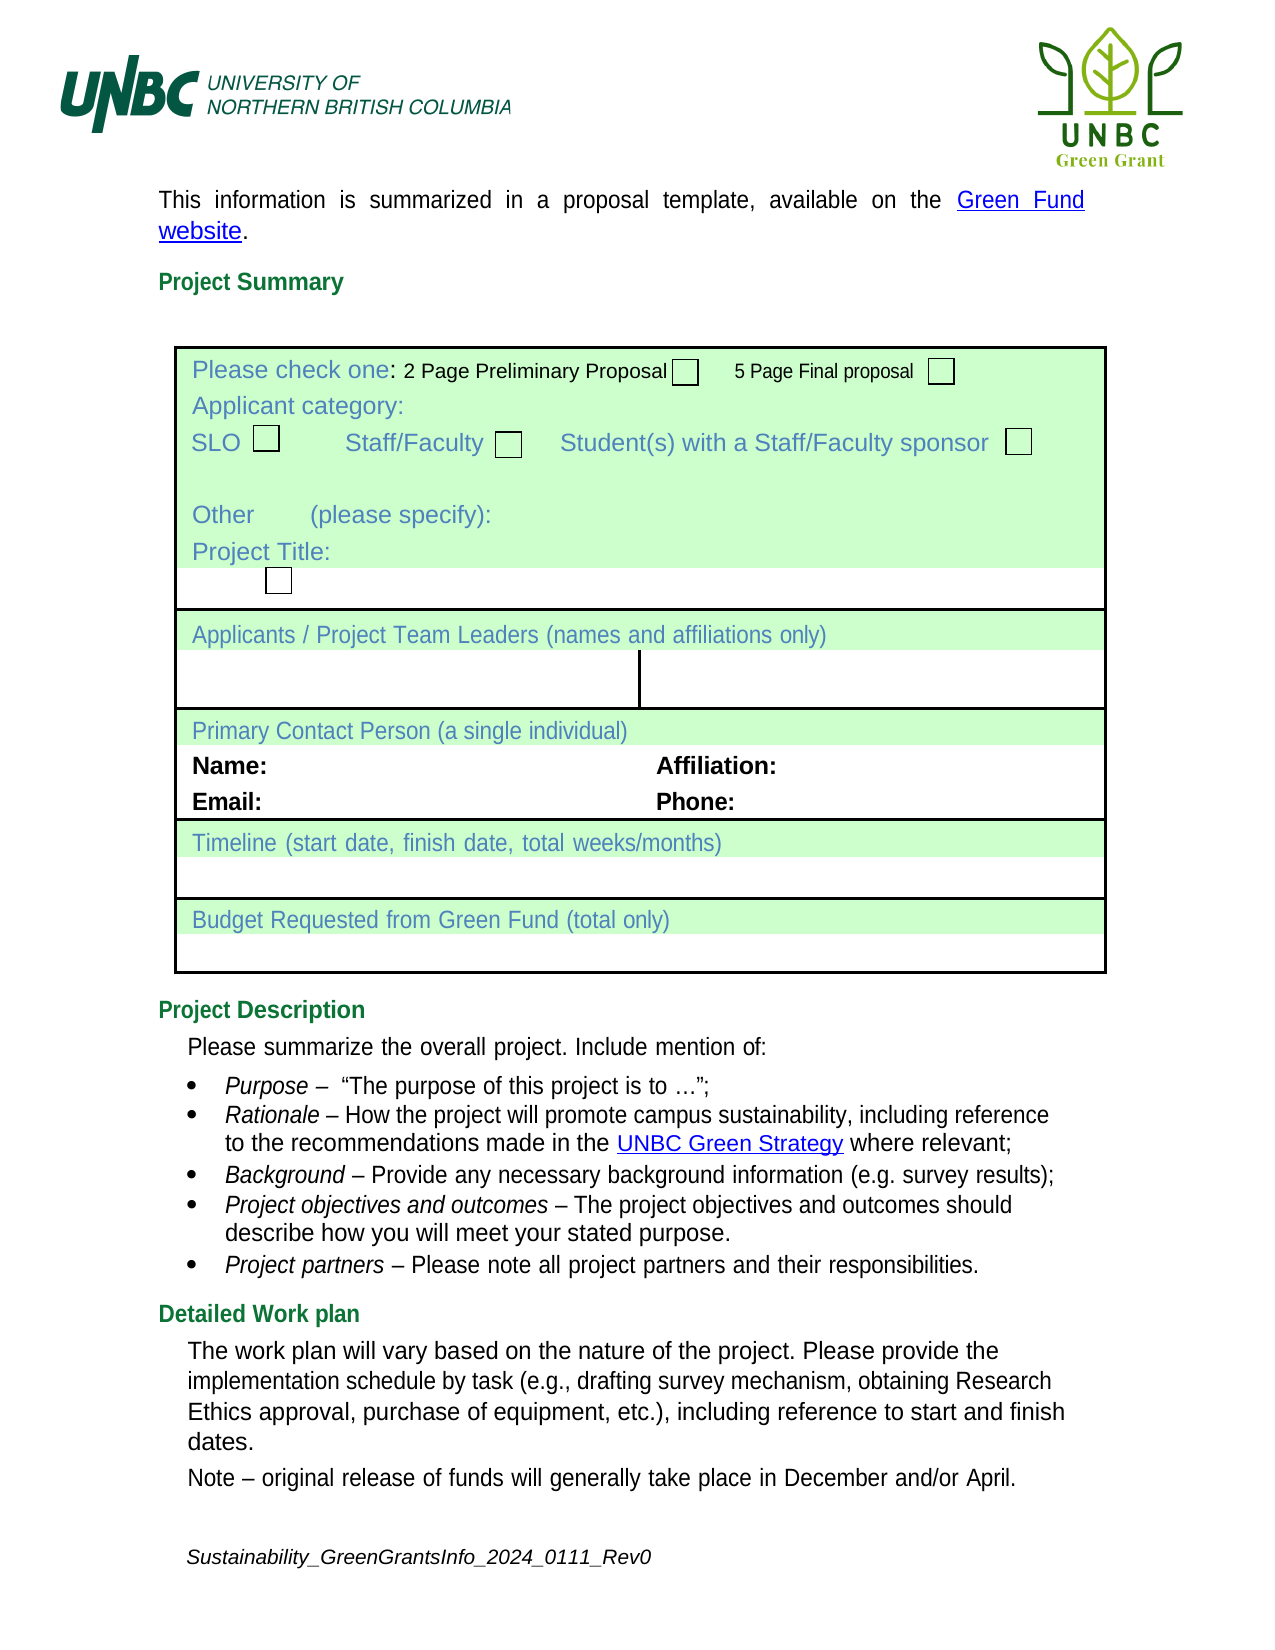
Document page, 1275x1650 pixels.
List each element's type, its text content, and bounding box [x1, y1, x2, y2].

table_cell Name: Affiliation: Email: Phone: [177, 745, 1104, 818]
list Rationale – How the project will promote campus sustainability, including reference to the recommendations made in the UNBC Green Strategy where relevant; [187, 1101, 1077, 1157]
list Background – Provide any necessary background information (e.g. survey results); [187, 1160, 1114, 1188]
table_cell [177, 568, 1104, 608]
table_cell [177, 935, 1104, 971]
list Project partners – Please note all project partners and their responsibilities. [187, 1250, 1114, 1279]
text Note – original release of funds will generally take place in December and/or April. [187, 1463, 1114, 1492]
picture [60, 55, 511, 133]
table_cell Applicants / Project Team Leaders (names and affiliations only) [177, 611, 1104, 650]
table_cell [641, 650, 1104, 707]
table_cell Timeline (start date, finish date, total weeks/months) [177, 821, 1104, 857]
table_cell Budget Requested from Green Fund (total only) [177, 900, 1104, 934]
subtitle Detailed Work plan [158, 1299, 1114, 1328]
text The work plan will vary based on the nature of the project. Please provide the implementation schedule by task (e.g., drafting survey mechanism, obtaining Research Ethics approval, purchase of equipment, etc.), including reference to start and finish dates. [187, 1336, 1114, 1456]
list Project objectives and outcomes – The project objectives and outcomes should describe how you will meet your stated purpose. [187, 1189, 1023, 1247]
text This information is summarized in a proposal template, available on the Green Fund website. [158, 185, 1084, 245]
table_cell Primary Contact Person (a single individual) [177, 710, 1104, 745]
table_cell [177, 857, 1104, 897]
picture [1033, 25, 1188, 170]
text Project Description [158, 995, 1114, 1024]
subtitle Project Summary [158, 267, 1114, 296]
table_cell [177, 650, 638, 707]
list Purpose – “The purpose of this project is to …”; [187, 1071, 1114, 1100]
text Please summarize the overall project. Include mention of: [187, 1032, 1114, 1061]
table_header Please check one: 2 Page Preliminary Proposal 5 Page Final proposal Applicant category: SLO Staff/Faculty Student(s) with a Staff/Faculty sponsor Other (please specify): Project Title: [177, 349, 1104, 568]
